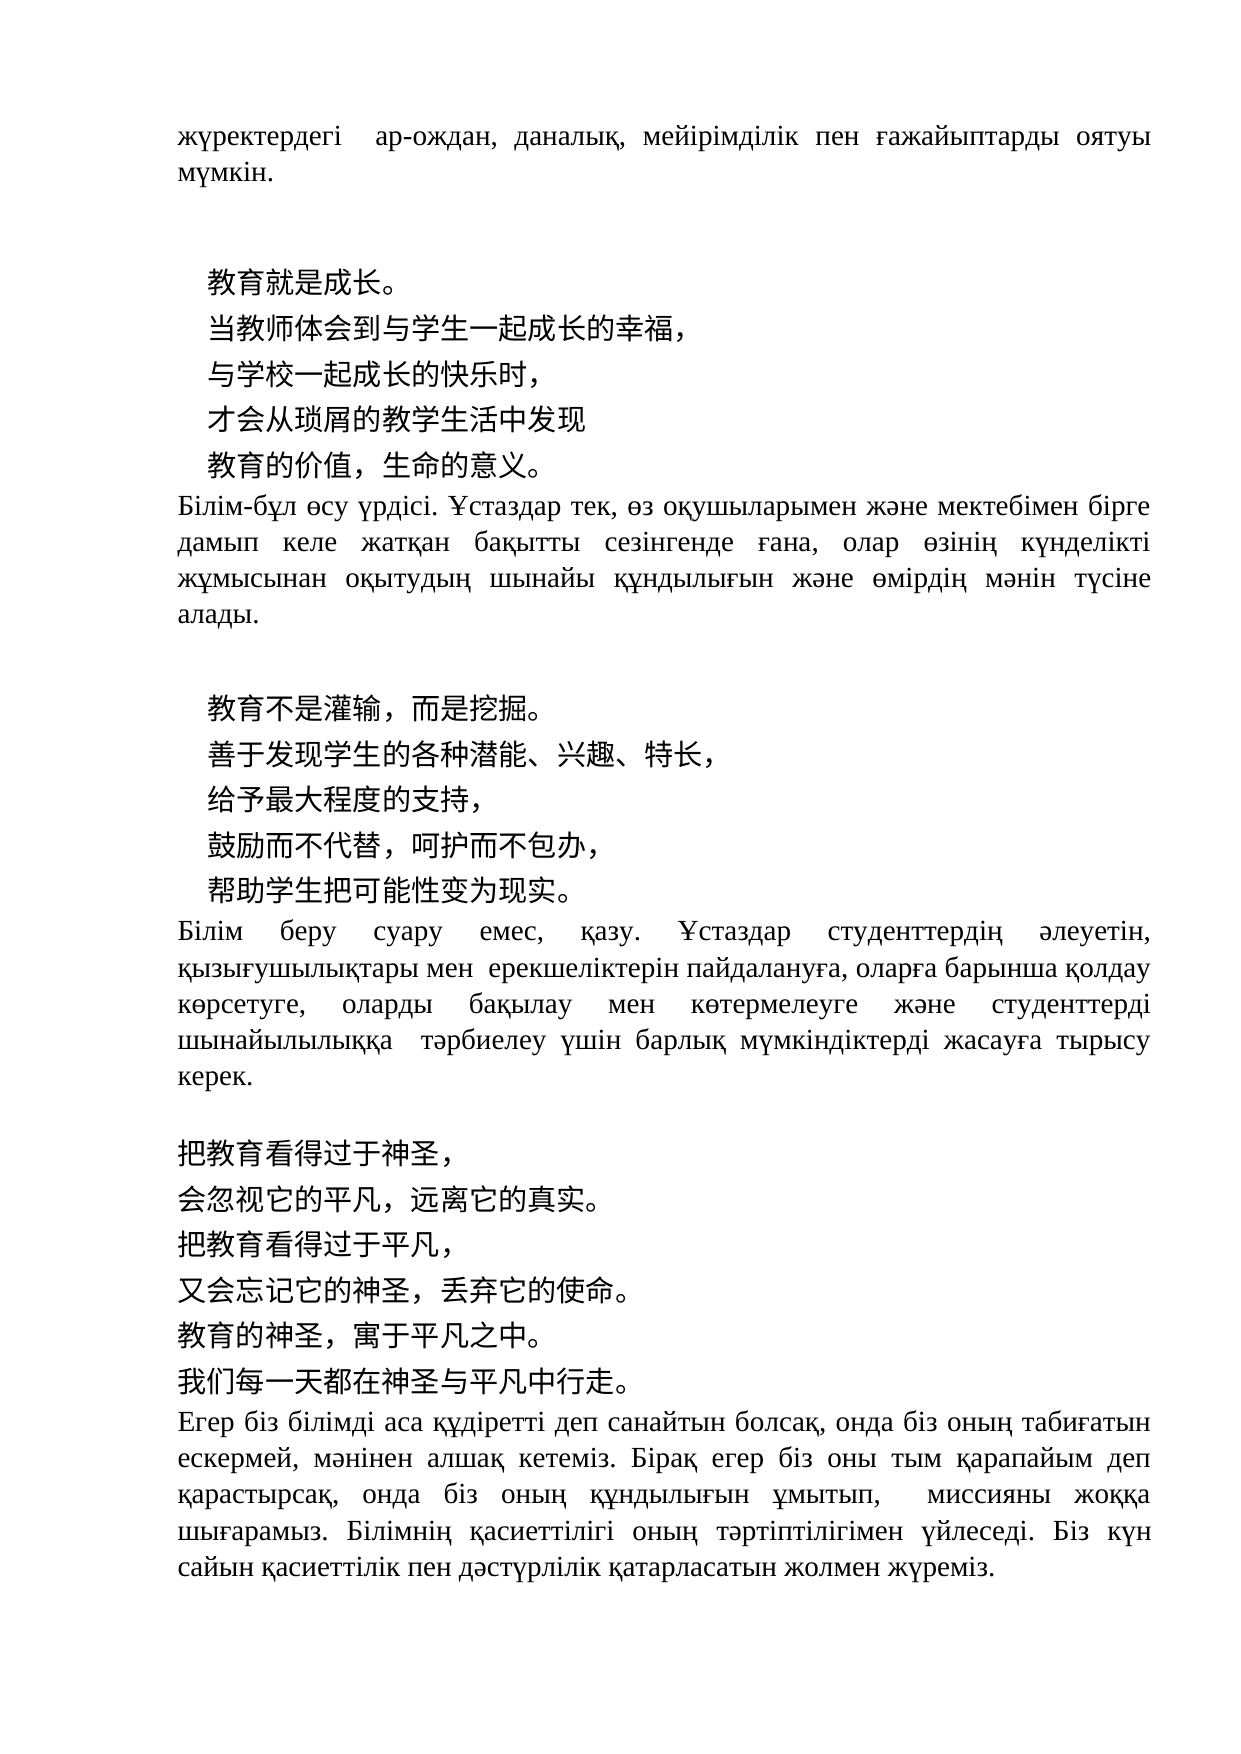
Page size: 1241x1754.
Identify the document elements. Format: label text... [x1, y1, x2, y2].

text 教育就是成长。 [177, 260, 1152, 302]
text 我们每一天都在神圣与平凡中行走。 [177, 1358, 1152, 1401]
text 善于发现学生的各种潜能、兴趣、特长， [177, 731, 1152, 773]
text 教育不是灌输，而是挖掘。 [177, 685, 1152, 728]
text Егер біз білімді аса құдіретті деп санайтын болсақ, онда біз оның табиғатын ескермей, мәнінен алшақ кетеміз. Бірақ егер біз оны тым қарапайым деп қарастырсақ, онда біз оның құндылығын ұмытып, миссияны жоққа шығарамыз. Білімнің қасиеттілігі оның тәртіптілігімен үйлеседі. Біз күн сайын қасиеттілік пен дәстүрлілік қатарласатын жолмен жүреміз. [177, 1404, 1152, 1582]
text 又会忘记它的神圣，丢弃它的使命。 [177, 1267, 1152, 1309]
text 当教师体会到与学生一起成长的幸福， [177, 306, 1152, 348]
text 与学校一起成长的快乐时， [177, 351, 1152, 393]
text 会忽视它的平凡，远离它的真实。 [177, 1176, 1152, 1218]
text 教育的价值，生命的意义。 [177, 442, 1152, 485]
text 才会从琐屑的教学生活中发现 [177, 397, 1152, 439]
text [177, 118, 1152, 188]
text 把教育看得过于神圣， [177, 1130, 1152, 1173]
text 帮助学生把可能性变为现实。 [177, 868, 1152, 910]
text Білім-бұл өсу үрдісі. Ұстаздар тек, өз оқушыларымен және мектебімен бірге дамып келе жатқан бақытты сезінгенде ғана, олар өзінің күнделікті жұмысынан оқытудың шынайы құндылығын және өмірдің мәнін түсіне алады. [177, 488, 1152, 630]
text 鼓励而不代替，呵护而不包办， [177, 822, 1152, 864]
text 教育的神圣，寓于平凡之中。 [177, 1313, 1152, 1355]
text Білім беру суару емес, қазу. Ұстаздар студенттердің әлеуетін, қызығушылықтары мен ерекшеліктерін пайдалануға, оларға барынша қолдау көрсетуге, оларды бақылау мен көтермелеуге және студенттерді шынайылылыққа тәрбиелеу үшін барлық мүмкіндіктерді жасауға тырысу керек. [177, 913, 1152, 1092]
text 给予最大程度的支持， [177, 777, 1152, 819]
text 把教育看得过于平凡， [177, 1222, 1152, 1264]
